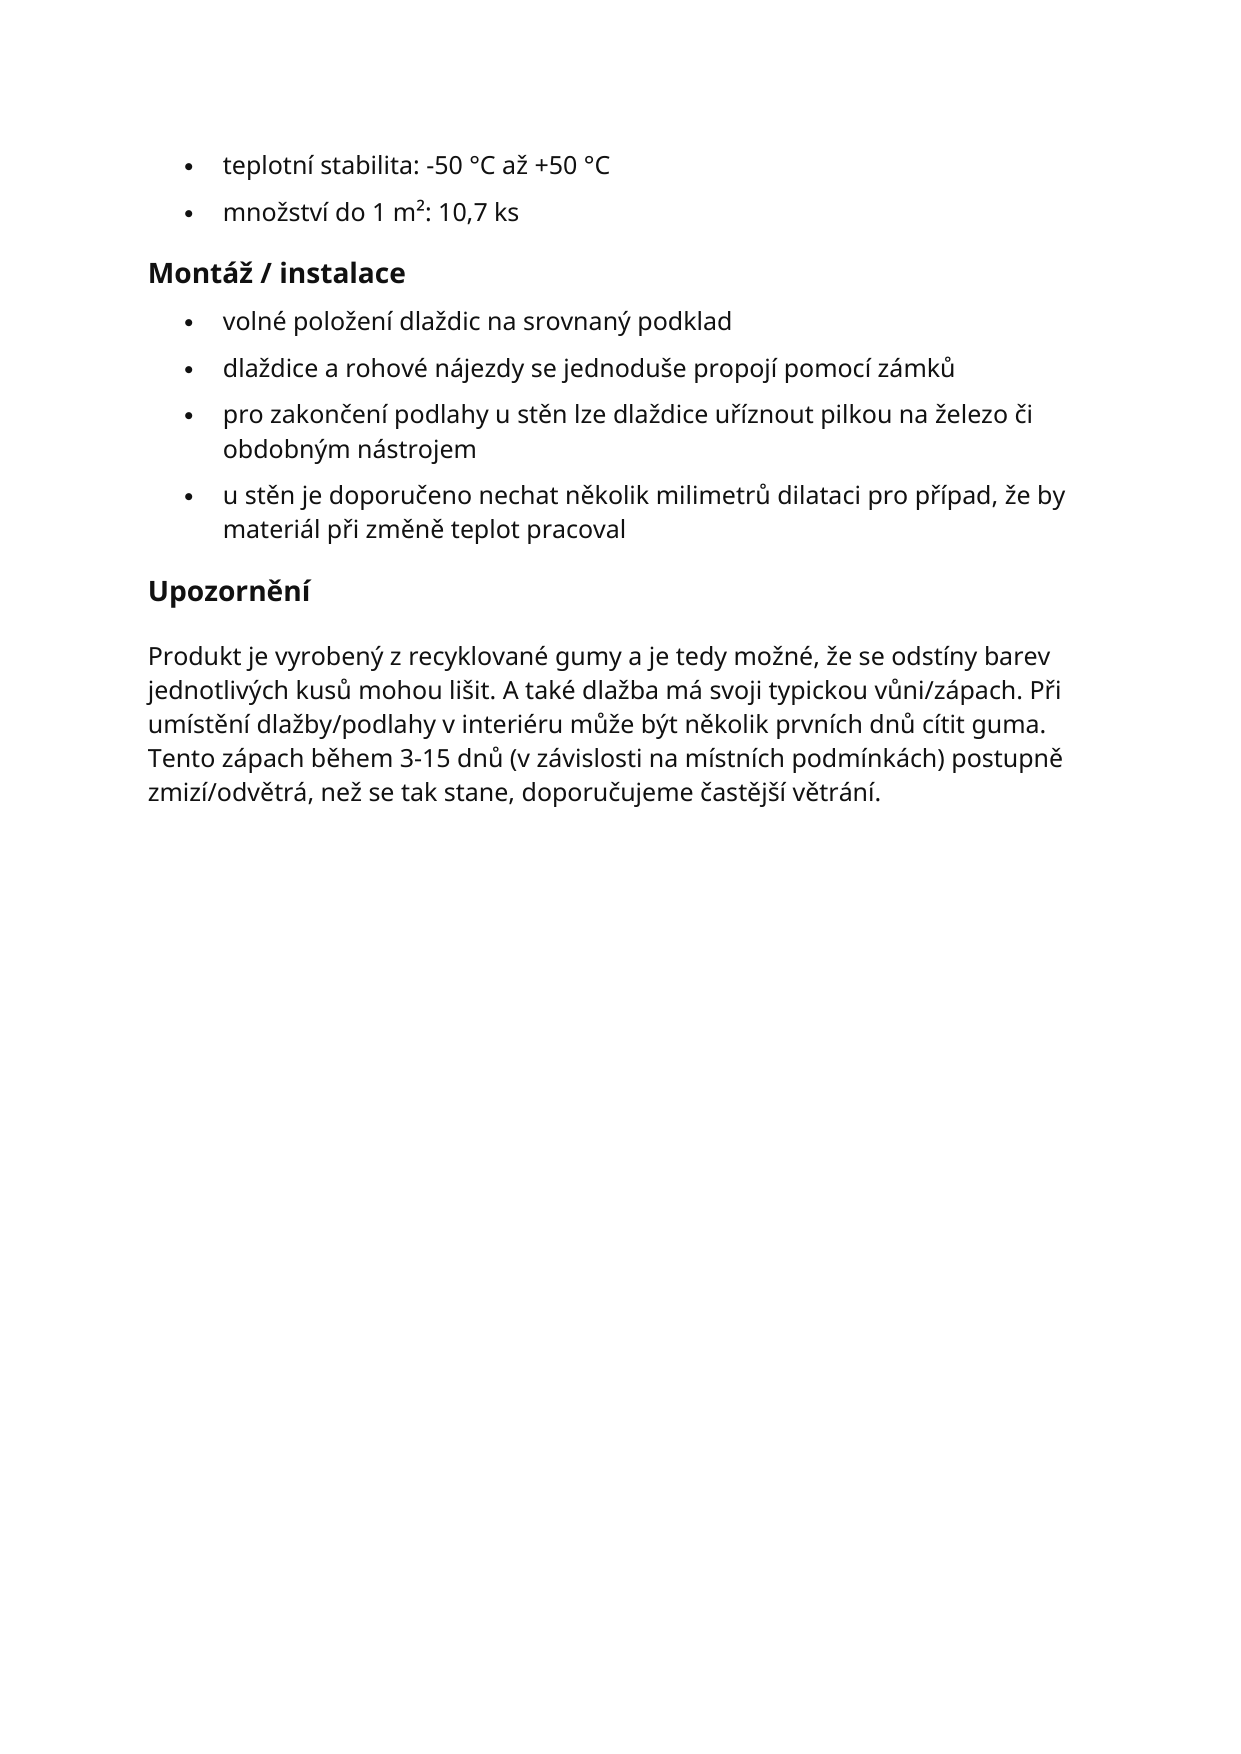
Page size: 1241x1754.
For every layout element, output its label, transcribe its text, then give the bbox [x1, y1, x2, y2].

list volné položení dlaždic na srovnaný podklad [185, 304, 1093, 338]
text Produkt je vyrobený z recyklované gumy a je tedy možné, že se odstíny barev jednotlivých kusů mohou lišit. A také dlažba má svoji typickou vůni/zápach. Při umístění dlažby/podlahy v interiéru může být několik prvních dnů cítit guma. Tento zápach během 3-15 dnů (v závislosti na místních podmínkách) postupně zmizí/odvětrá, než se tak stane, doporučujeme častější větrání. [148, 638, 1093, 809]
list teplotní stabilita: -50 °C až +50 °C [185, 148, 1093, 182]
list množství do 1 m²: 10,7 ks [185, 194, 1093, 228]
text Montáž / instalace [148, 253, 1093, 292]
text Upozornění [148, 571, 1093, 609]
list pro zakončení podlahy u stěn lze dlaždice uříznout pilkou na železo či obdobným nástrojem [185, 397, 1093, 465]
list u stěn je doporučeno nechat několik milimetrů dilataci pro případ, že by materiál při změně teplot pracoval [185, 478, 1093, 546]
list dlaždice a rohové nájezdy se jednoduše propojí pomocí zámků [185, 351, 1093, 385]
